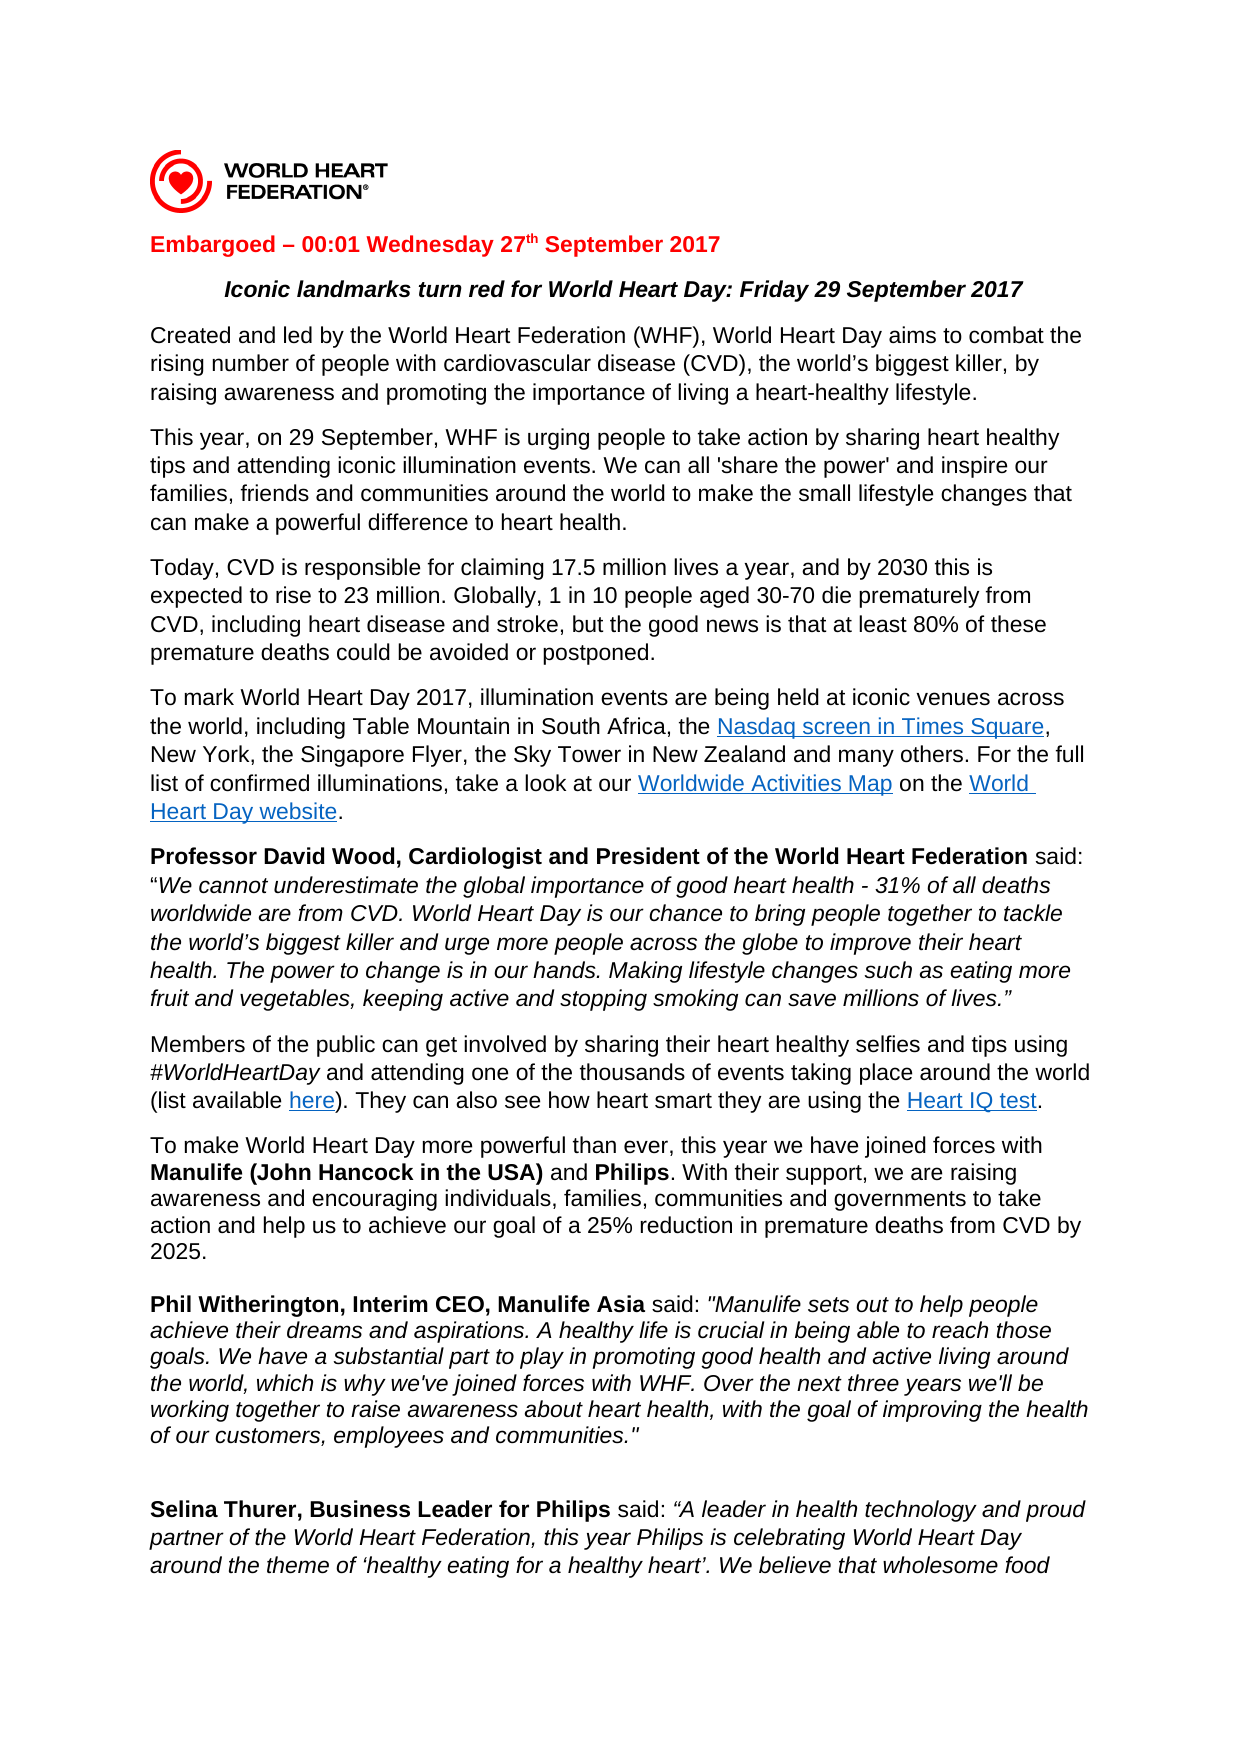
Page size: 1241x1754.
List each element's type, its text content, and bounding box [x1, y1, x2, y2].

text Today, CVD is responsible for claiming 17.5 million lives a year, and by 2030 this is expected to rise to 23 million. Globally, 1 in 10 people aged 30-70 die prematurely from CVD, including heart disease and stroke, but the good news is that at least 80% of these premature deaths could be avoided or postponed. [150, 554, 1090, 666]
text Iconic landmarks turn red for World Heart Day: Friday 29 September 2017 [150, 276, 1090, 303]
text Members of the public can get involved by sharing their heart healthy selfies and tips using #WorldHeartDay and attending one of the thousands of events taking place around the world (list available here). They can also see how heart smart they are using the Heart IQ test. [150, 1031, 1090, 1114]
text This year, on 29 September, WHF is urging people to take action by sharing heart healthy tips and attending iconic illumination events. We can all 'share the power' and inspire our families, friends and communities around the world to make the small lifestyle changes that can make a powerful difference to heart health. [150, 423, 1090, 535]
text Embargoed – 00:01 Wednesday 27th September 2017 [150, 231, 1090, 258]
text Created and led by the World Heart Federation (WHF), World Heart Day aims to combat the rising number of people with cardiovascular disease (CVD), the world’s biggest killer, by raising awareness and promoting the importance of living a heart-healthy lifestyle. [150, 322, 1090, 405]
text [150, 1496, 1090, 1579]
picture [150, 150, 388, 213]
text Phil Witherington, Interim CEO, Manulife Asia said: "Manulife sets out to help people achieve their dreams and aspirations. A healthy life is crucial in being able to reach those goals. We have a substantial part to play in promoting good health and active living around the world, which is why we've joined forces with WHF. Over the next three years we'll be working together to raise awareness about heart health, with the goal of improving the health of our customers, employees and communities." [150, 1291, 1090, 1449]
text To mark World Heart Day 2017, illumination events are being held at iconic venues across the world, including Table Mountain in South Africa, the Nasdaq screen in Times Square, New York, the Singapore Flyer, the Sky Tower in New Zealand and many others. For the full list of confirmed illuminations, take a look at our Worldwide Activities Map on the World Heart Day website. [150, 684, 1090, 824]
text Professor David Wood, Cardiologist and President of the World Heart Federation said: “We cannot underestimate the global importance of good heart health - 31% of all deaths worldwide are from CVD. World Heart Day is our chance to bring people together to tackle the world’s biggest killer and urge more people across the globe to improve their heart health. The power to change is in our hands. Making lifestyle changes such as eating more fruit and vegetables, keeping active and stopping smoking can save millions of lives.” [150, 843, 1090, 1012]
text To make World Heart Day more powerful than ever, this year we have joined forces with Manulife (John Hancock in the USA) and Philips. With their support, we are raising awareness and encouraging individuals, families, communities and governments to take action and help us to achieve our goal of a 25% reduction in premature deaths from CVD by 2025. [150, 1132, 1090, 1264]
